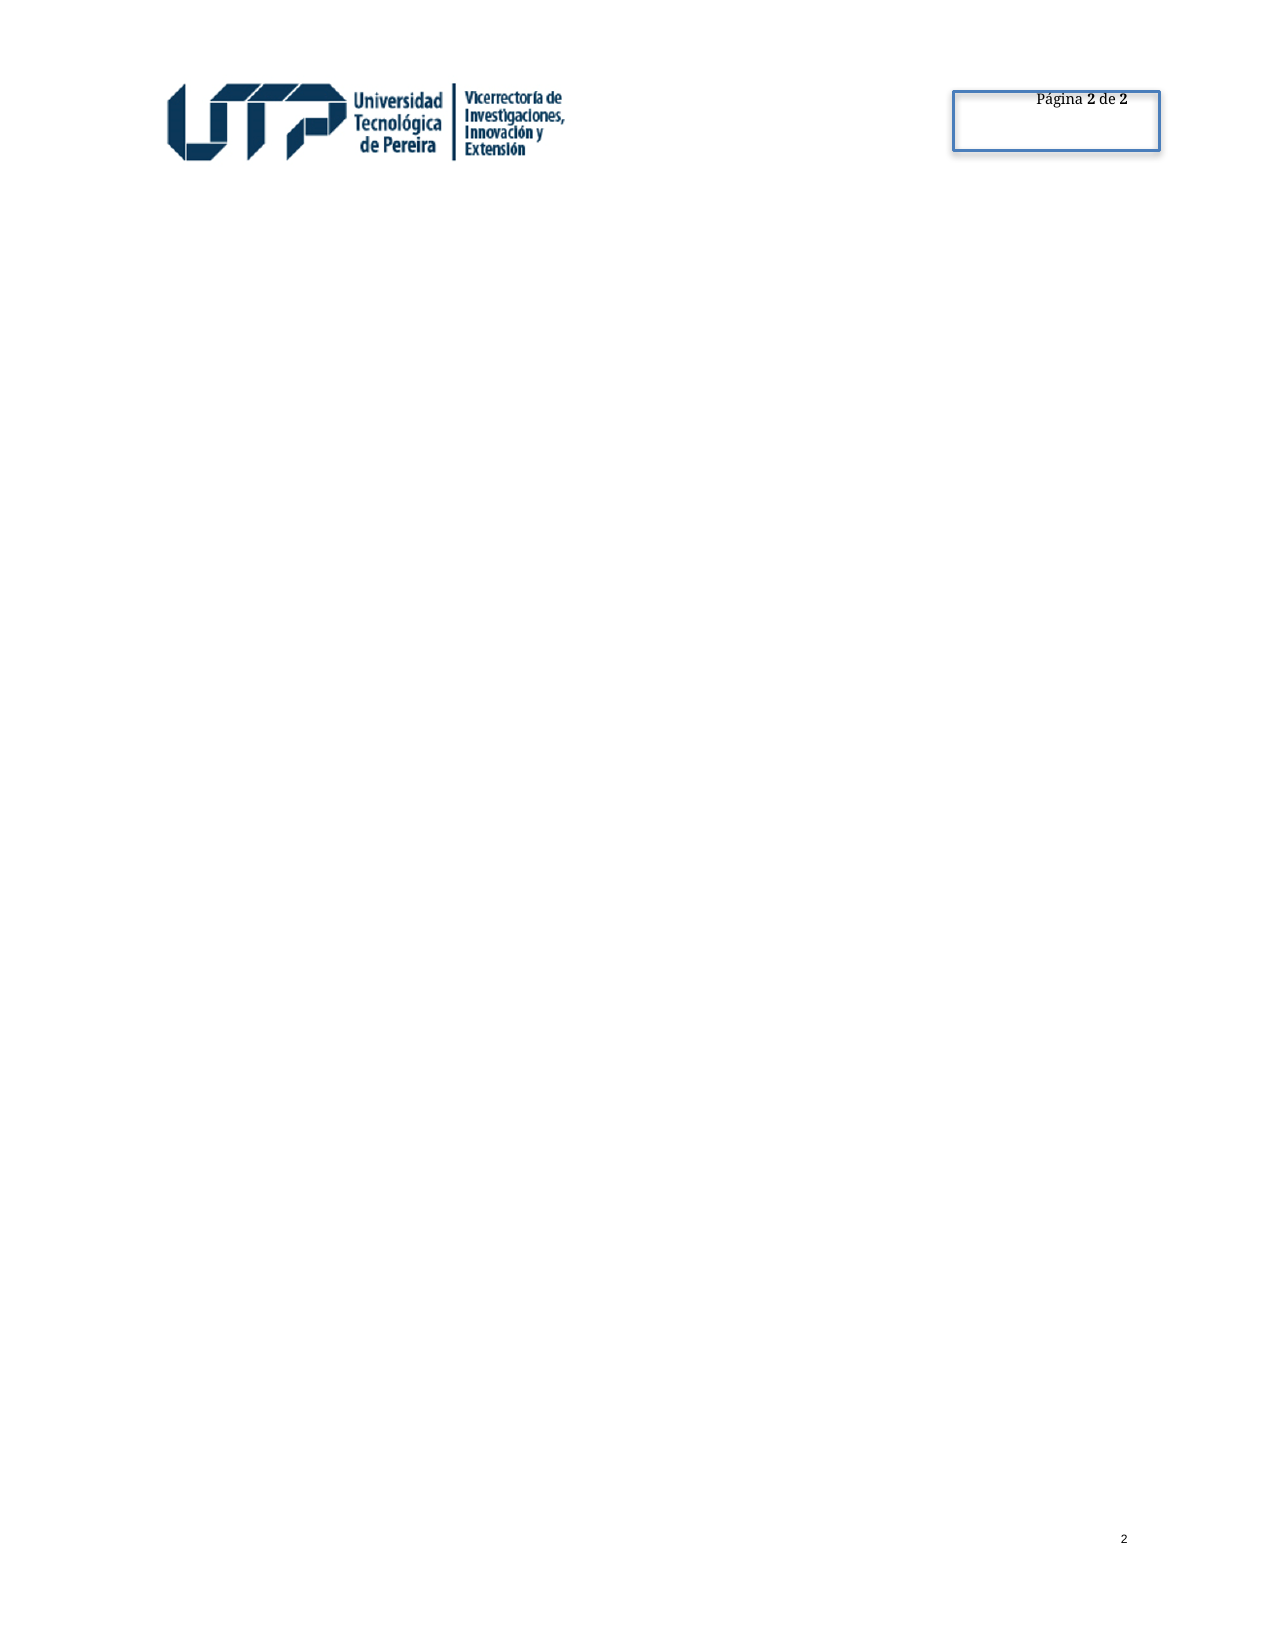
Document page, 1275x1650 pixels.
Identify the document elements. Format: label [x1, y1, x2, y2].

picture [162, 71, 574, 173]
